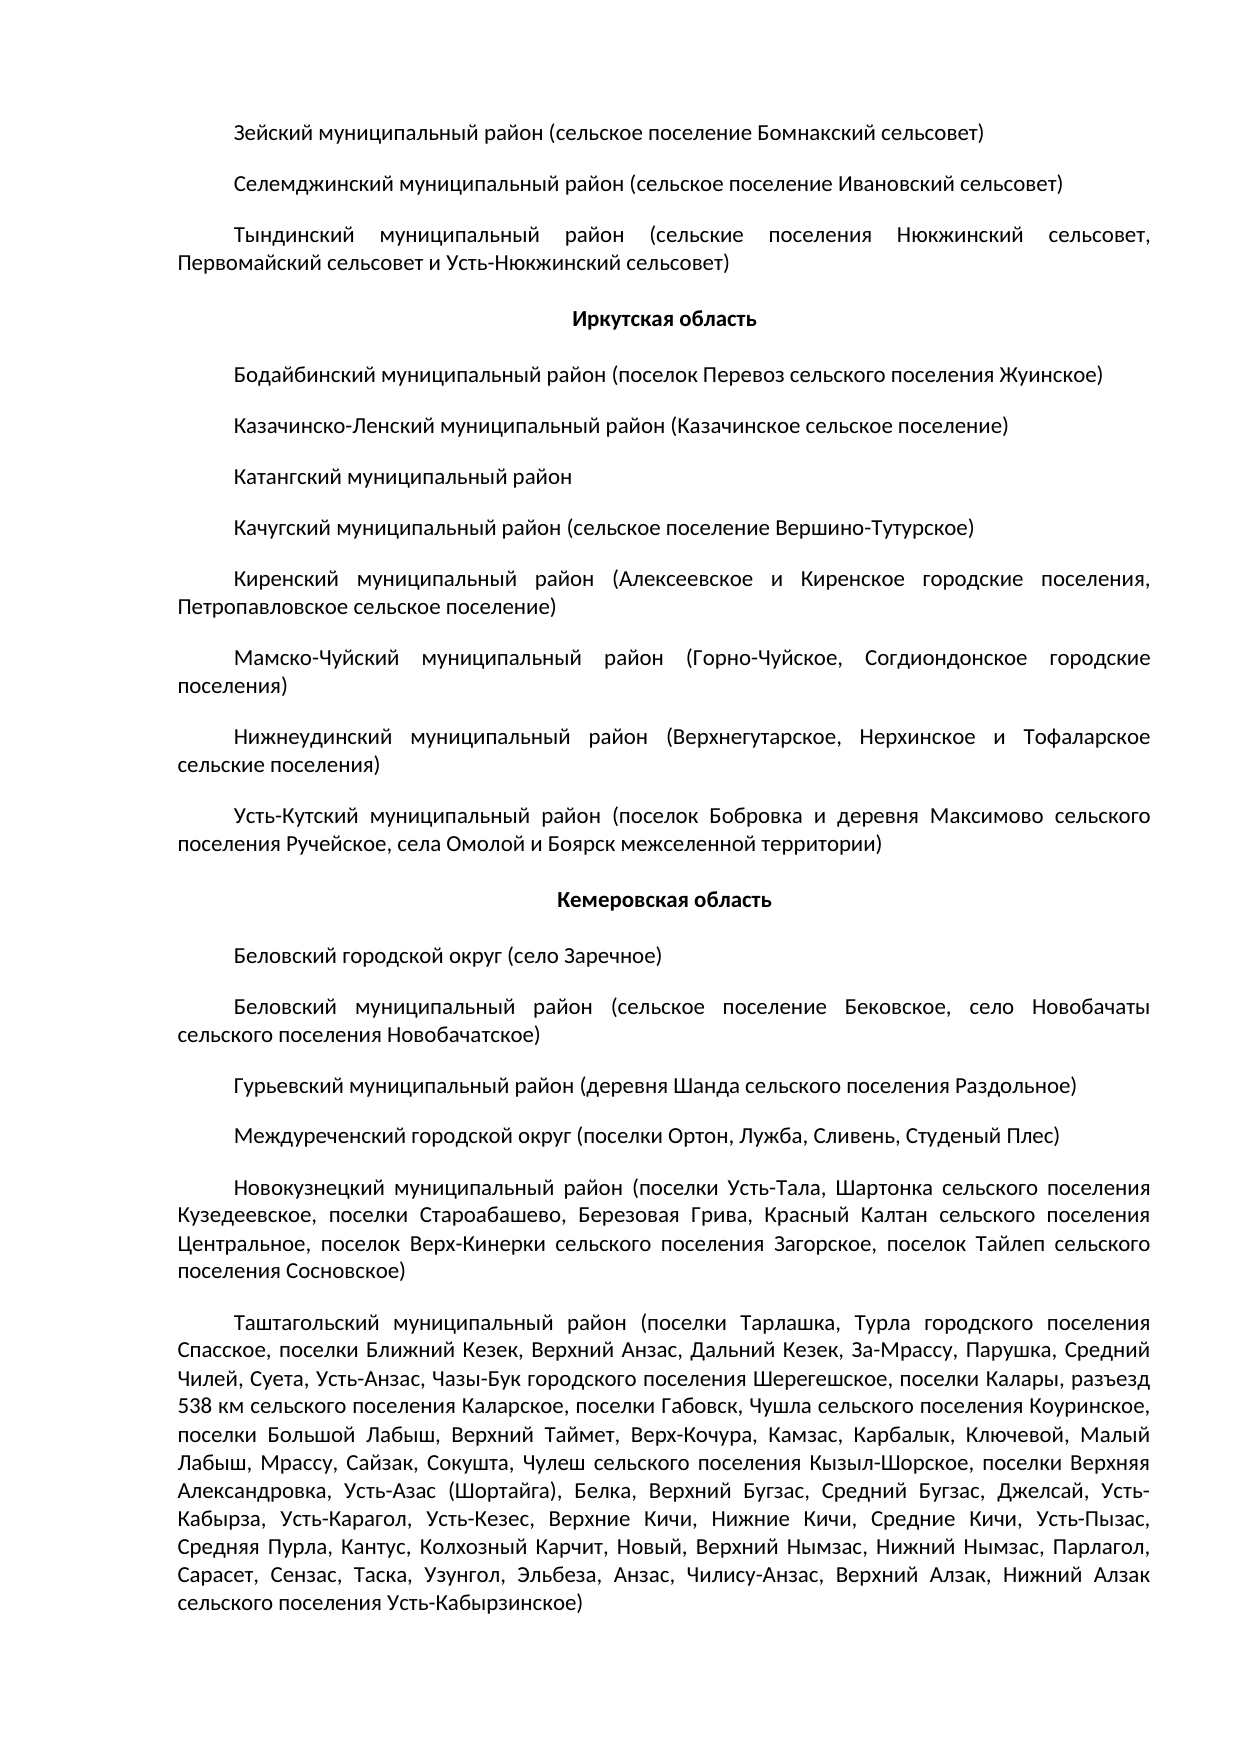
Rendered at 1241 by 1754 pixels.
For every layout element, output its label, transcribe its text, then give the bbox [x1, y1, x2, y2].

text Киренский муниципальный район (Алексеевское и Киренское городские поселения, Петропавловское сельское поселение) [177, 564, 1152, 620]
text Зейский муниципальный район (сельское поселение Бомнакский сельсовет) [177, 118, 1152, 146]
text Усть-Кутский муниципальный район (поселок Бобровка и деревня Максимово сельского поселения Ручейское, села Омолой и Боярск межселенной территории) [177, 801, 1152, 857]
text Таштагольский муниципальный район (поселки Тарлашка, Турла городского поселения Спасское, поселки Ближний Кезек, Верхний Анзас, Дальний Кезек, За-Мрассу, Парушка, Средний Чилей, Суета, Усть-Анзас, Чазы-Бук городского поселения Шерегешское, поселки Калары, разъезд 538 км сельского поселения Каларское, поселки Габовск, Чушла сельского поселения Коуринское, поселки Большой Лабыш, Верхний Таймет, Верх-Кочура, Камзас, Карбалык, Ключевой, Малый Лабыш, Мрассу, Сайзак, Сокушта, Чулеш сельского поселения Кызыл-Шорское, поселки Верхняя Александровка, Усть-Азас (Шортайга), Белка, Верхний Бугзас, Средний Бугзас, Джелсай, Усть-Кабырза, Усть-Карагол, Усть-Кезес, Верхние Кичи, Нижние Кичи, Средние Кичи, Усть-Пызас, Средняя Пурла, Кантус, Колхозный Карчит, Новый, Верхний Нымзас, Нижний Нымзас, Парлагол, Сарасет, Сензас, Таска, Узунгол, Эльбеза, Анзас, Чилису-Анзас, Верхний Алзак, Нижний Алзак сельского поселения Усть-Кабырзинское) [177, 1308, 1152, 1616]
text Катангский муниципальный район [177, 462, 1152, 490]
text Беловский муниципальный район (сельское поселение Бековское, село Новобачаты сельского поселения Новобачатское) [177, 992, 1152, 1048]
text Новокузнецкий муниципальный район (поселки Усть-Тала, Шартонка сельского поселения Кузедеевское, поселки Староабашево, Березовая Грива, Красный Калтан сельского поселения Центральное, поселок Верх-Кинерки сельского поселения Загорское, поселок Тайлеп сельского поселения Сосновское) [177, 1173, 1152, 1285]
text Бодайбинский муниципальный район (поселок Перевоз сельского поселения Жуинское) [177, 360, 1152, 388]
text Казачинско-Ленский муниципальный район (Казачинское сельское поселение) [177, 411, 1152, 439]
text Качугский муниципальный район (сельское поселение Вершино-Тутурское) [177, 513, 1152, 541]
text Междуреченский городской округ (поселки Ортон, Лужба, Сливень, Студеный Плес) [177, 1122, 1152, 1150]
title Кемеровская область [177, 885, 1152, 913]
text Тындинский муниципальный район (сельские поселения Нюкжинский сельсовет, Первомайский сельсовет и Усть-Нюкжинский сельсовет) [177, 220, 1152, 276]
text Нижнеудинский муниципальный район (Верхнегутарское, Нерхинское и Тофаларское сельские поселения) [177, 722, 1152, 778]
title Иркутская область [177, 304, 1152, 332]
text Селемджинский муниципальный район (сельское поселение Ивановский сельсовет) [177, 169, 1152, 197]
text Мамско-Чуйский муниципальный район (Горно-Чуйское, Согдиондонское городские поселения) [177, 643, 1152, 699]
text Гурьевский муниципальный район (деревня Шанда сельского поселения Раздольное) [177, 1071, 1152, 1099]
text Беловский городской округ (село Заречное) [177, 941, 1152, 969]
